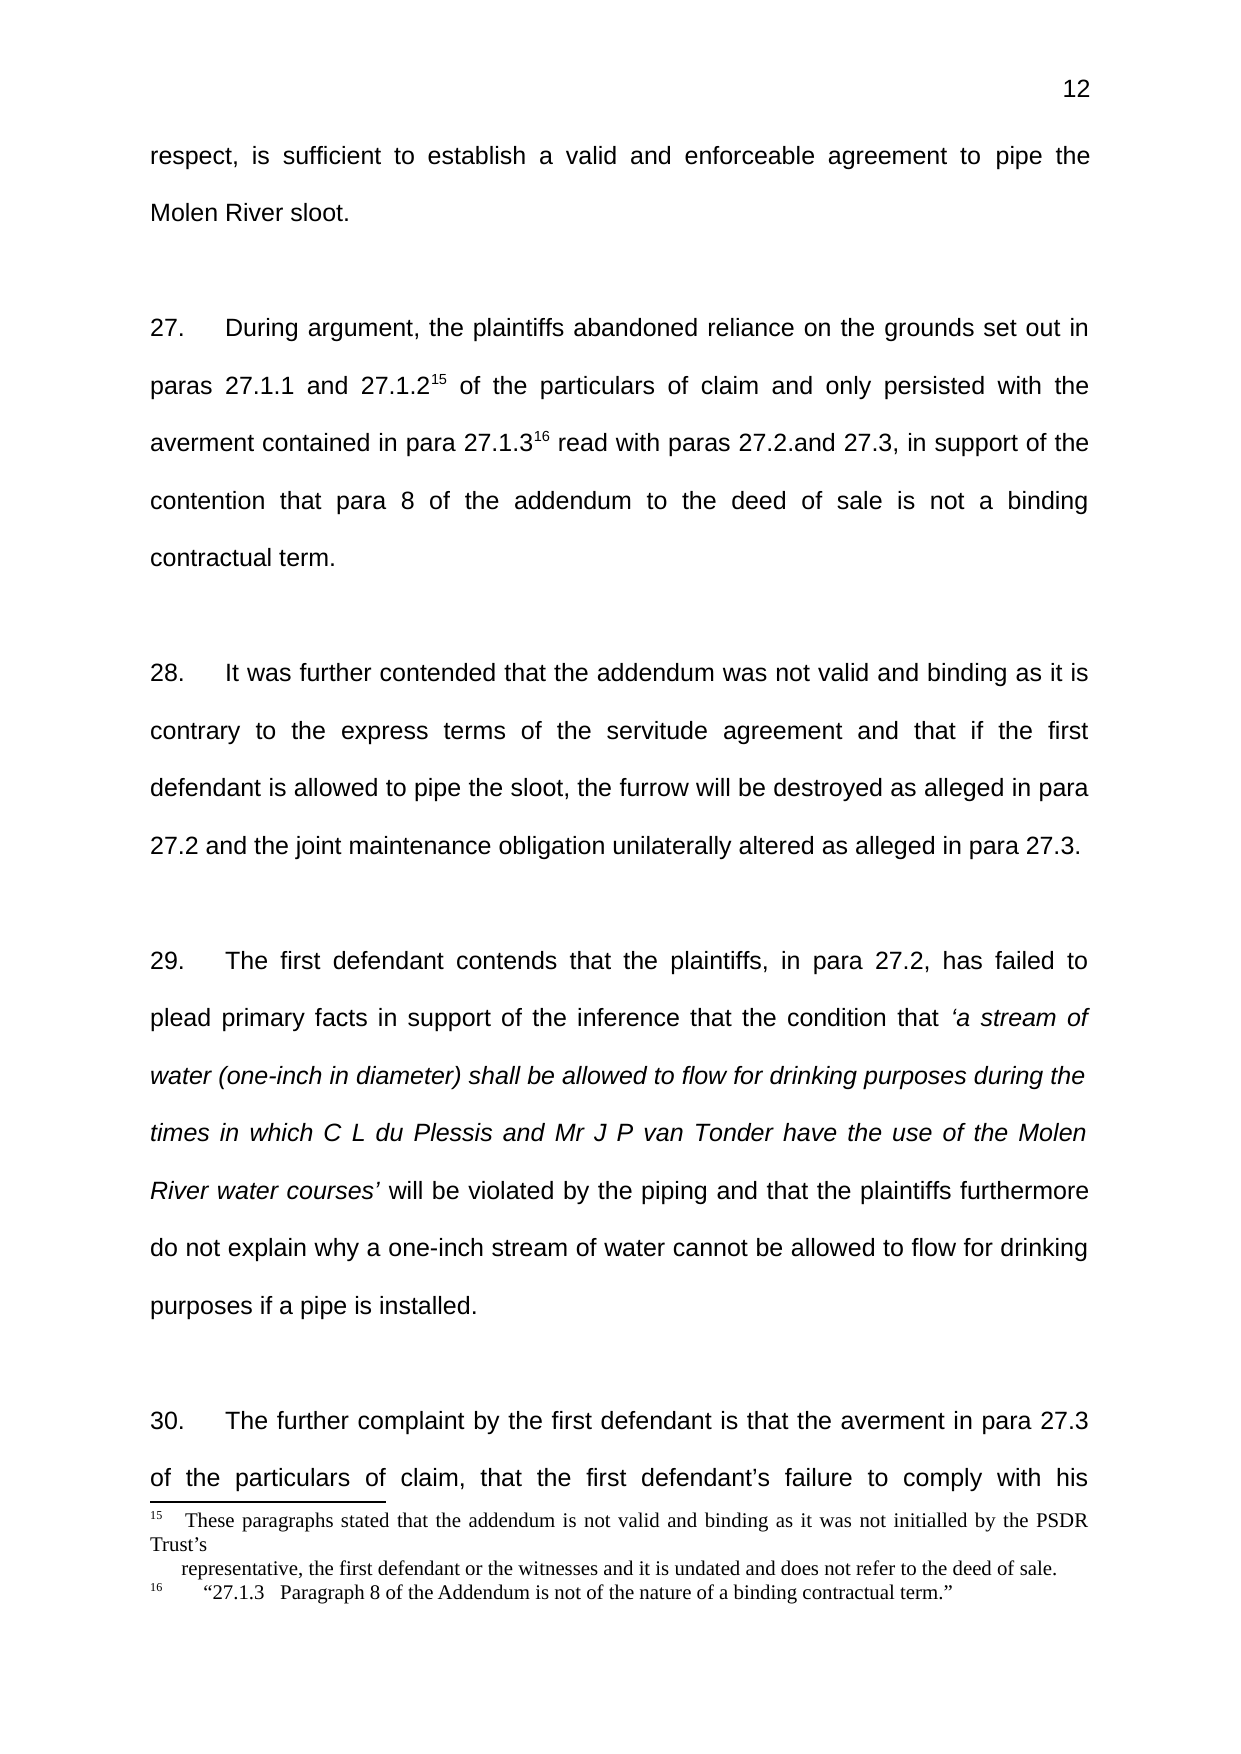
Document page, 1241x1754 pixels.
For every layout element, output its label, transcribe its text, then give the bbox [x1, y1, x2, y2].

text 29. The first defendant contends that the plaintiffs, in para 27.2, has failed to plead primary facts in support of the inference that the condition that ‘a stream of water (one-inch in diameter) shall be allowed to flow for drinking purposes during the times in which C L du Plessis and Mr J P van Tonder have the use of the Molen River water courses’ will be violated by the piping and that the plaintiffs furthermore do not explain why a one-inch stream of water cannot be allowed to flow for drinking purposes if a pipe is installed. [150, 946, 1090, 1319]
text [150, 1406, 1090, 1492]
text 27. During argument, the plaintiffs abandoned reliance on the grounds set out in paras 27.1.1 and 27.1.2 of the particulars of claim and only persisted with the averment contained in para 27.1.3 read with paras 27.2.and 27.3, in support of the contention that para 8 of the addendum to the deed of sale is not a binding contractual term. [150, 313, 1090, 572]
text 28. It was further contended that the addendum was not valid and binding as it is contrary to the express terms of the servitude agreement and that if the first defendant is allowed to pipe the sloot, the furrow will be destroyed as alleged in para 27.2 and the joint maintenance obligation unilaterally altered as alleged in para 27.3. [150, 658, 1090, 859]
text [150, 141, 1090, 227]
